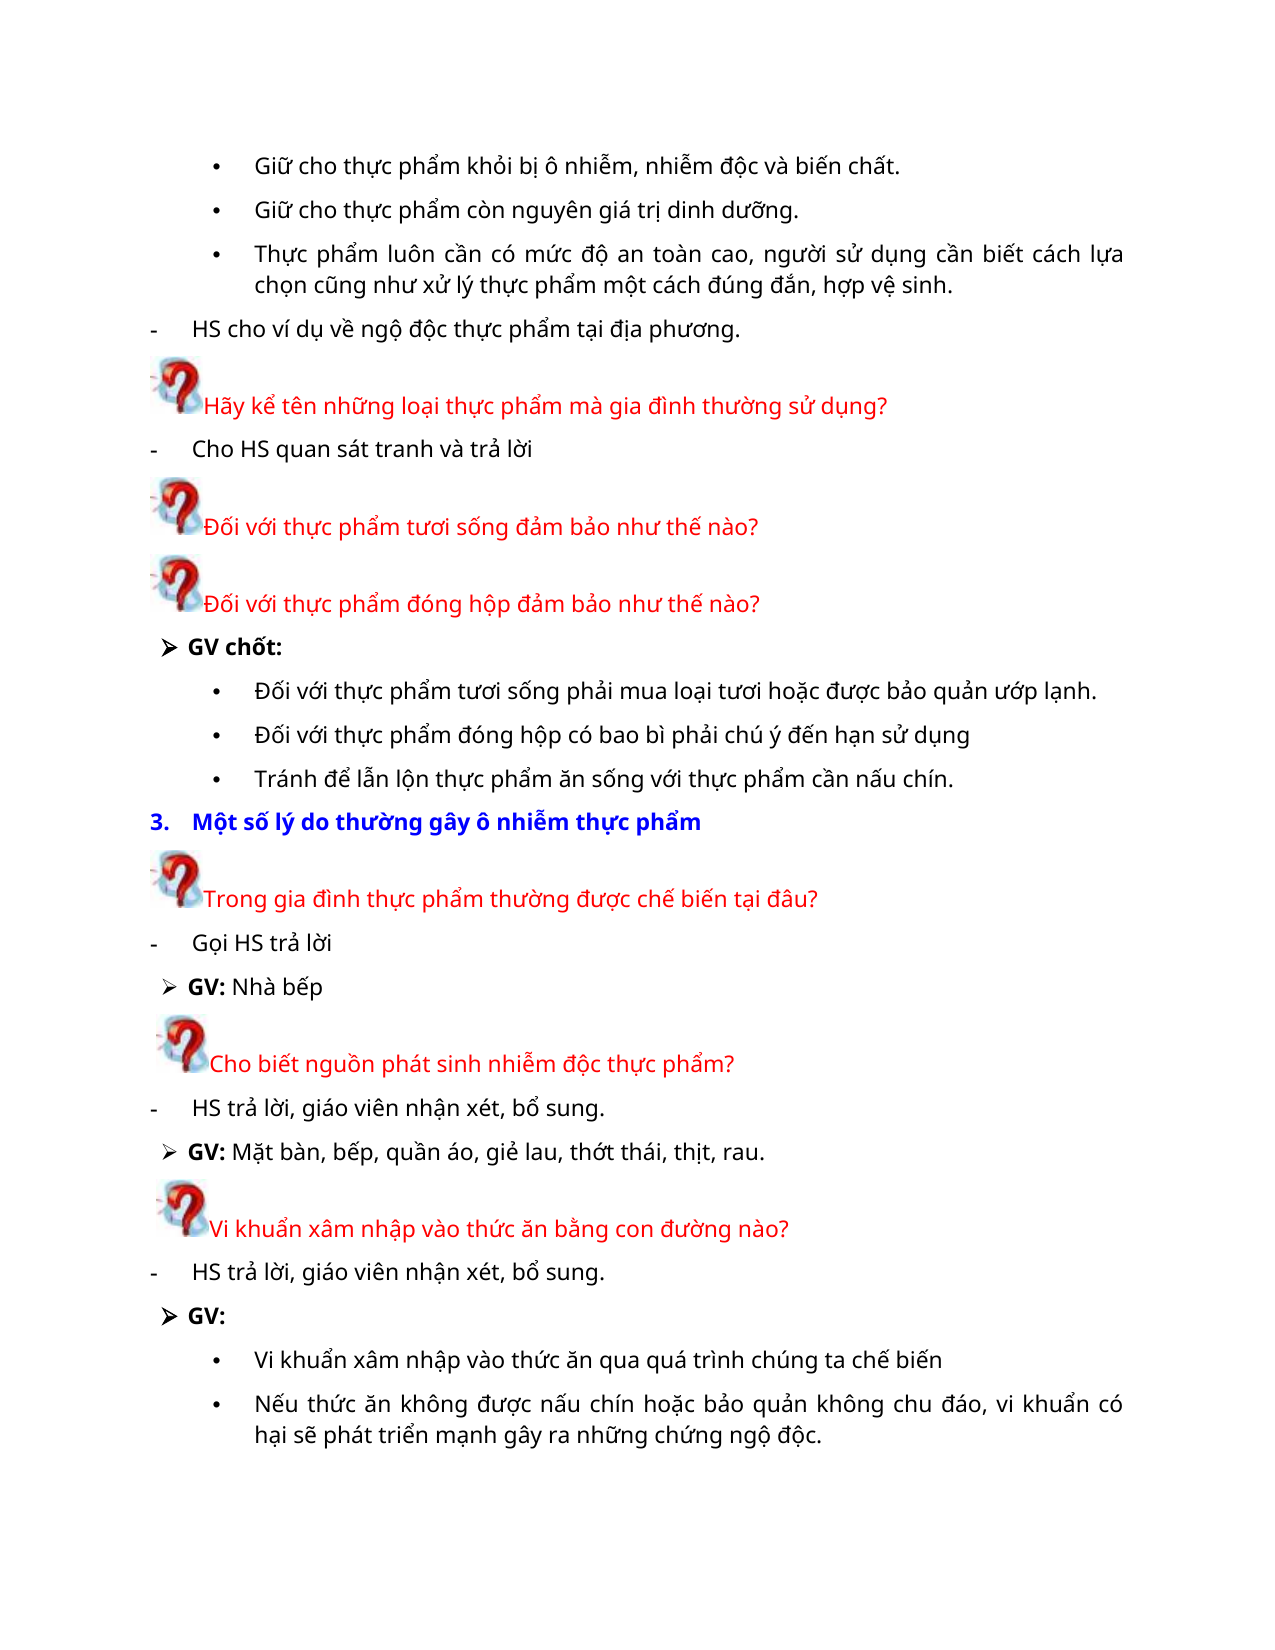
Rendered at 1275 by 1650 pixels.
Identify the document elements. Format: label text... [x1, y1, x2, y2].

list Vi khuẩn xâm nhập vào thức ăn qua quá trình chúng ta chế biến [212, 1344, 1125, 1375]
list Một số lý do thường gây ô nhiễm thực phẩm [150, 806, 1125, 837]
text Đối với thực phẩm tươi sống đảm bảo như thế nào? [150, 477, 1125, 542]
list Đối với thực phẩm đóng hộp có bao bì phải chú ý đến hạn sử dụng [212, 719, 1125, 750]
list HS trả lời, giáo viên nhận xét, bổ sung. [150, 1092, 1125, 1123]
picture [150, 554, 204, 612]
list Thực phẩm luôn cần có mức độ an toàn cao, người sử dụng cần biết cách lựa chọn cũng như xử lý thực phẩm một cách đúng đắn, hợp vệ sinh. [212, 237, 1125, 300]
list GV: Mặt bàn, bếp, quần áo, giẻ lau, thớt thái, thịt, rau. [160, 1135, 1125, 1167]
list Giữ cho thực phẩm còn nguyên giá trị dinh dưỡng. [212, 194, 1125, 225]
text Đối với thực phẩm đóng hộp đảm bảo như thế nào? [150, 554, 1125, 619]
text Vi khuẩn xâm nhập vào thức ăn bằng con đường nào? [150, 1179, 1125, 1244]
picture [150, 850, 204, 908]
list Gọi HS trả lời [150, 927, 1125, 958]
list HS cho ví dụ về ngộ độc thực phẩm tại địa phương. [150, 312, 1125, 344]
picture [156, 1014, 209, 1073]
list HS trả lời, giáo viên nhận xét, bổ sung. [150, 1256, 1125, 1287]
picture [150, 356, 204, 414]
text Hãy kể tên những loại thực phẩm mà gia đình thường sử dụng? [150, 356, 1125, 421]
list Tránh để lẫn lộn thực phẩm ăn sống với thực phẩm cần nấu chín. [212, 762, 1125, 794]
list Cho HS quan sát tranh và trả lời [150, 433, 1125, 464]
picture [156, 1179, 209, 1237]
picture [150, 477, 204, 535]
list Nếu thức ăn không được nấu chín hoặc bảo quản không chu đáo, vi khuẩn có hại sẽ phát triển mạnh gây ra những chứng ngộ độc. [212, 1387, 1125, 1450]
list GV: [160, 1300, 1125, 1331]
list Giữ cho thực phẩm khỏi bị ô nhiễm, nhiễm độc và biến chất. [212, 150, 1125, 181]
list GV: Nhà bếp [160, 971, 1125, 1002]
list GV chốt: [160, 631, 1125, 662]
list Đối với thực phẩm tươi sống phải mua loại tươi hoặc được bảo quản ướp lạnh. [212, 675, 1125, 706]
text Trong gia đình thực phẩm thường được chế biến tại đâu? [150, 850, 1125, 914]
text Cho biết nguồn phát sinh nhiễm độc thực phẩm? [150, 1014, 1125, 1079]
